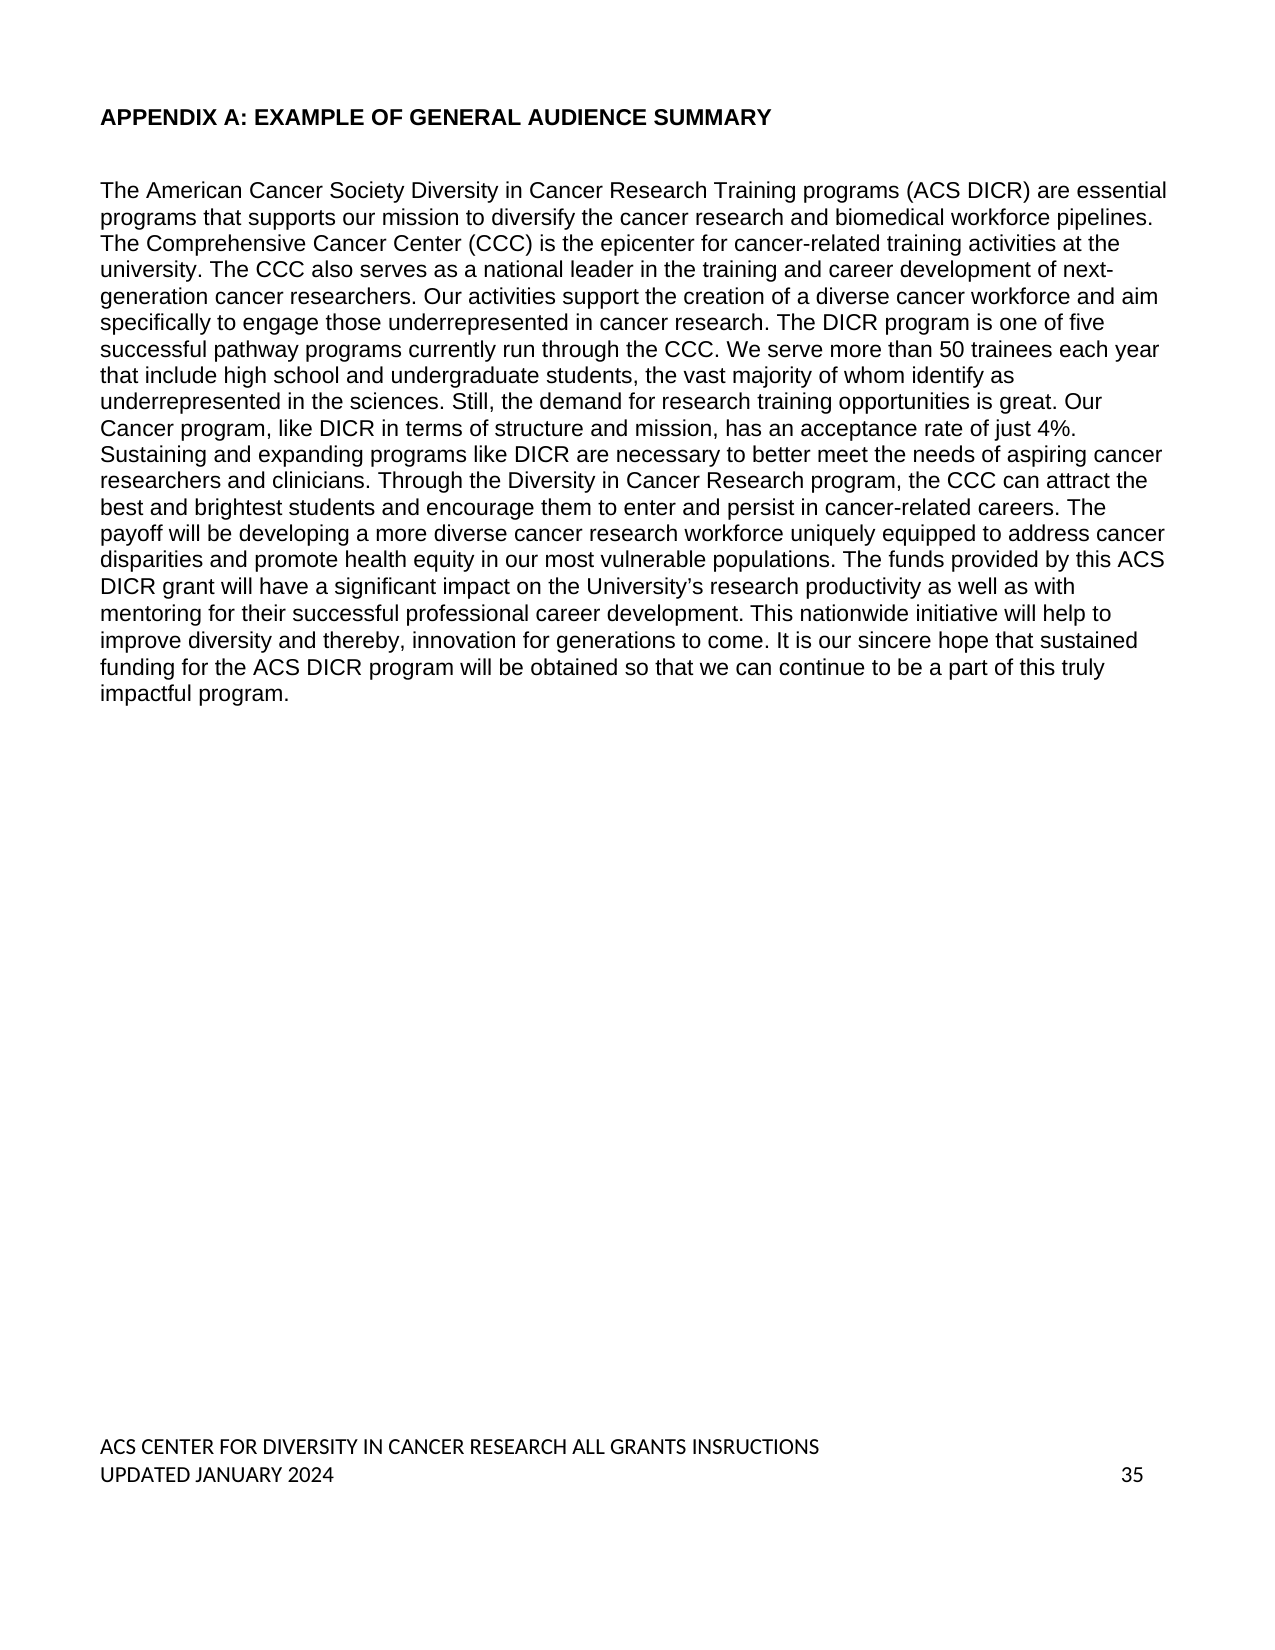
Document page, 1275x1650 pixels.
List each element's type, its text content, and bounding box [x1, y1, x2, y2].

text The American Cancer Society Diversity in Cancer Research Training programs (ACS DICR) are essential programs that supports our mission to diversify the cancer research and biomedical workforce pipelines. The Comprehensive Cancer Center (CCC) is the epicenter for cancer-related training activities at the university. The CCC also serves as a national leader in the training and career development of next-generation cancer researchers. Our activities support the creation of a diverse cancer workforce and aim specifically to engage those underrepresented in cancer research. The DICR program is one of five successful pathway programs currently run through the CCC. We serve more than 50 trainees each year that include high school and undergraduate students, the vast majority of whom identify as underrepresented in the sciences. Still, the demand for research training opportunities is great. Our Cancer program, like DICR in terms of structure and mission, has an acceptance rate of just 4%. Sustaining and expanding programs like DICR are necessary to better meet the needs of aspiring cancer researchers and clinicians. Through the Diversity in Cancer Research program, the CCC can attract the best and brightest students and encourage them to enter and persist in cancer-related careers. The payoff will be developing a more diverse cancer research workforce uniquely equipped to address cancer disparities and promote health equity in our most vulnerable populations. The funds provided by this ACS DICR grant will have a significant impact on the University’s research productivity as well as with mentoring for their successful professional career development. This nationwide initiative will help to improve diversity and thereby, innovation for generations to come. It is our sincere hope that sustained funding for the ACS DICR program will be obtained so that we can continue to be a part of this truly impactful program. [100, 177, 1175, 706]
subtitle APPENDIX A: EXAMPLE OF GENERAL AUDIENCE SUMMARY [100, 104, 1175, 131]
